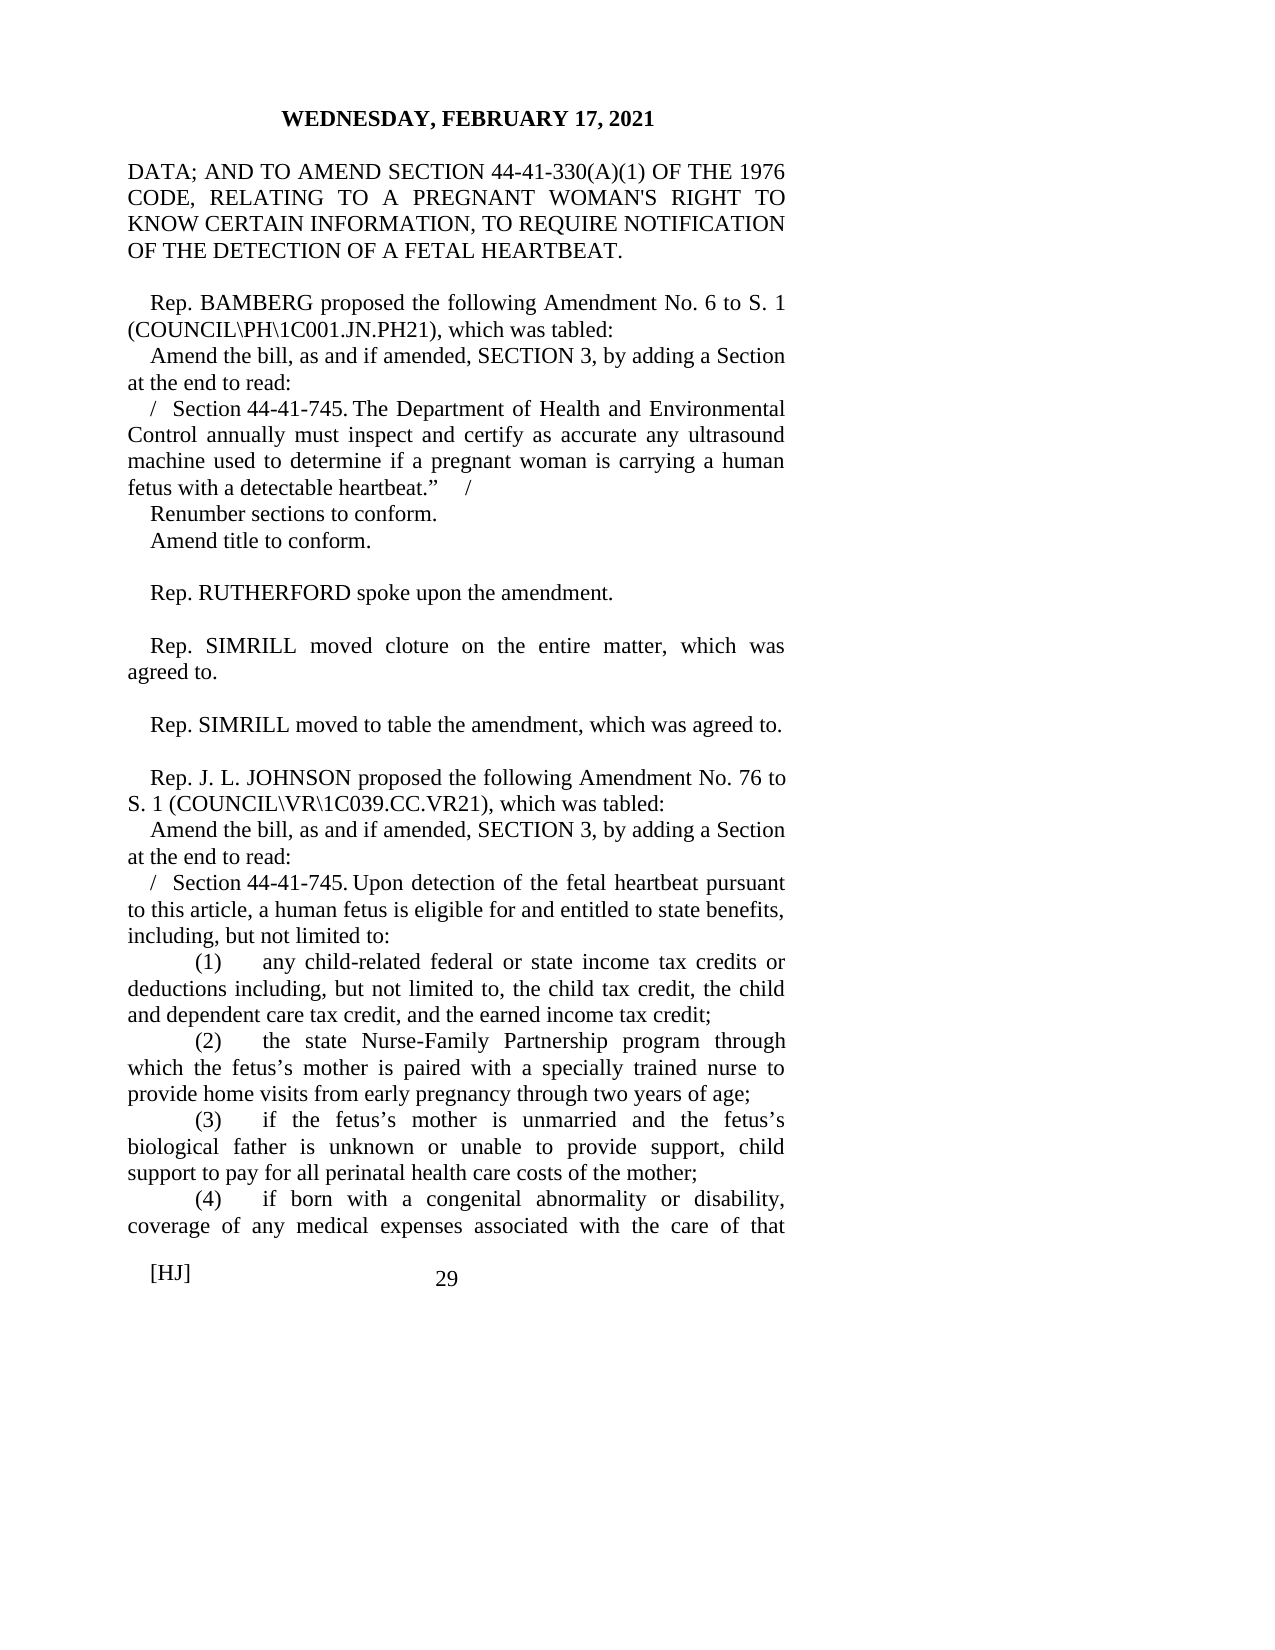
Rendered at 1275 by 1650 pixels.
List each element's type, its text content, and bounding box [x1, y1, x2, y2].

text Amend the bill, as and if amended, SECTION 3, by adding a Section at the end to read: [127, 342, 786, 395]
text Rep. RUTHERFORD spoke upon the amendment. [127, 579, 786, 606]
text / Section 44-41-745. Upon detection of the fetal heartbeat pursuant to this article, a human fetus is eligible for and entitled to state benefits, including, but not limited to: [127, 869, 786, 948]
text Rep. SIMRILL moved to table the amendment, which was agreed to. [127, 711, 786, 737]
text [127, 1186, 786, 1238]
text (3) if the fetus’s mother is unmarried and the fetus’s biological father is unknown or unable to provide support, child support to pay for all perinatal health care costs of the mother; [127, 1106, 786, 1186]
text Rep. J. L. JOHNSON proposed the following Amendment No. 76 to S. 1 (COUNCIL\VR\1C039.CC.VR21), which was tabled: [127, 764, 786, 817]
text Rep. SIMRILL moved cloture on the entire matter, which was agreed to. [127, 632, 786, 685]
text Rep. BAMBERG proposed the following Amendment No. 6 to S. 1 (COUNCIL\PH\1C001.JN.PH21), which was tabled: [127, 289, 786, 342]
text Amend the bill, as and if amended, SECTION 3, by adding a Section at the end to read: [127, 817, 786, 869]
text Renumber sections to conform. [127, 500, 786, 527]
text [127, 158, 786, 263]
text Amend title to conform. [127, 527, 786, 553]
text / Section 44-41-745. The Department of Health and Environmental Control annually must inspect and certify as accurate any ultrasound machine used to determine if a pregnant woman is carrying a human fetus with a detectable heartbeat.” / [127, 395, 786, 500]
text (1) any child-related federal or state income tax credits or deductions including, but not limited to, the child tax credit, the child and dependent care tax credit, and the earned income tax credit; [127, 948, 786, 1027]
text (2) the state Nurse-Family Partnership program through which the fetus’s mother is paired with a specially trained nurse to provide home visits from early pregnancy through two years of age; [127, 1027, 786, 1106]
